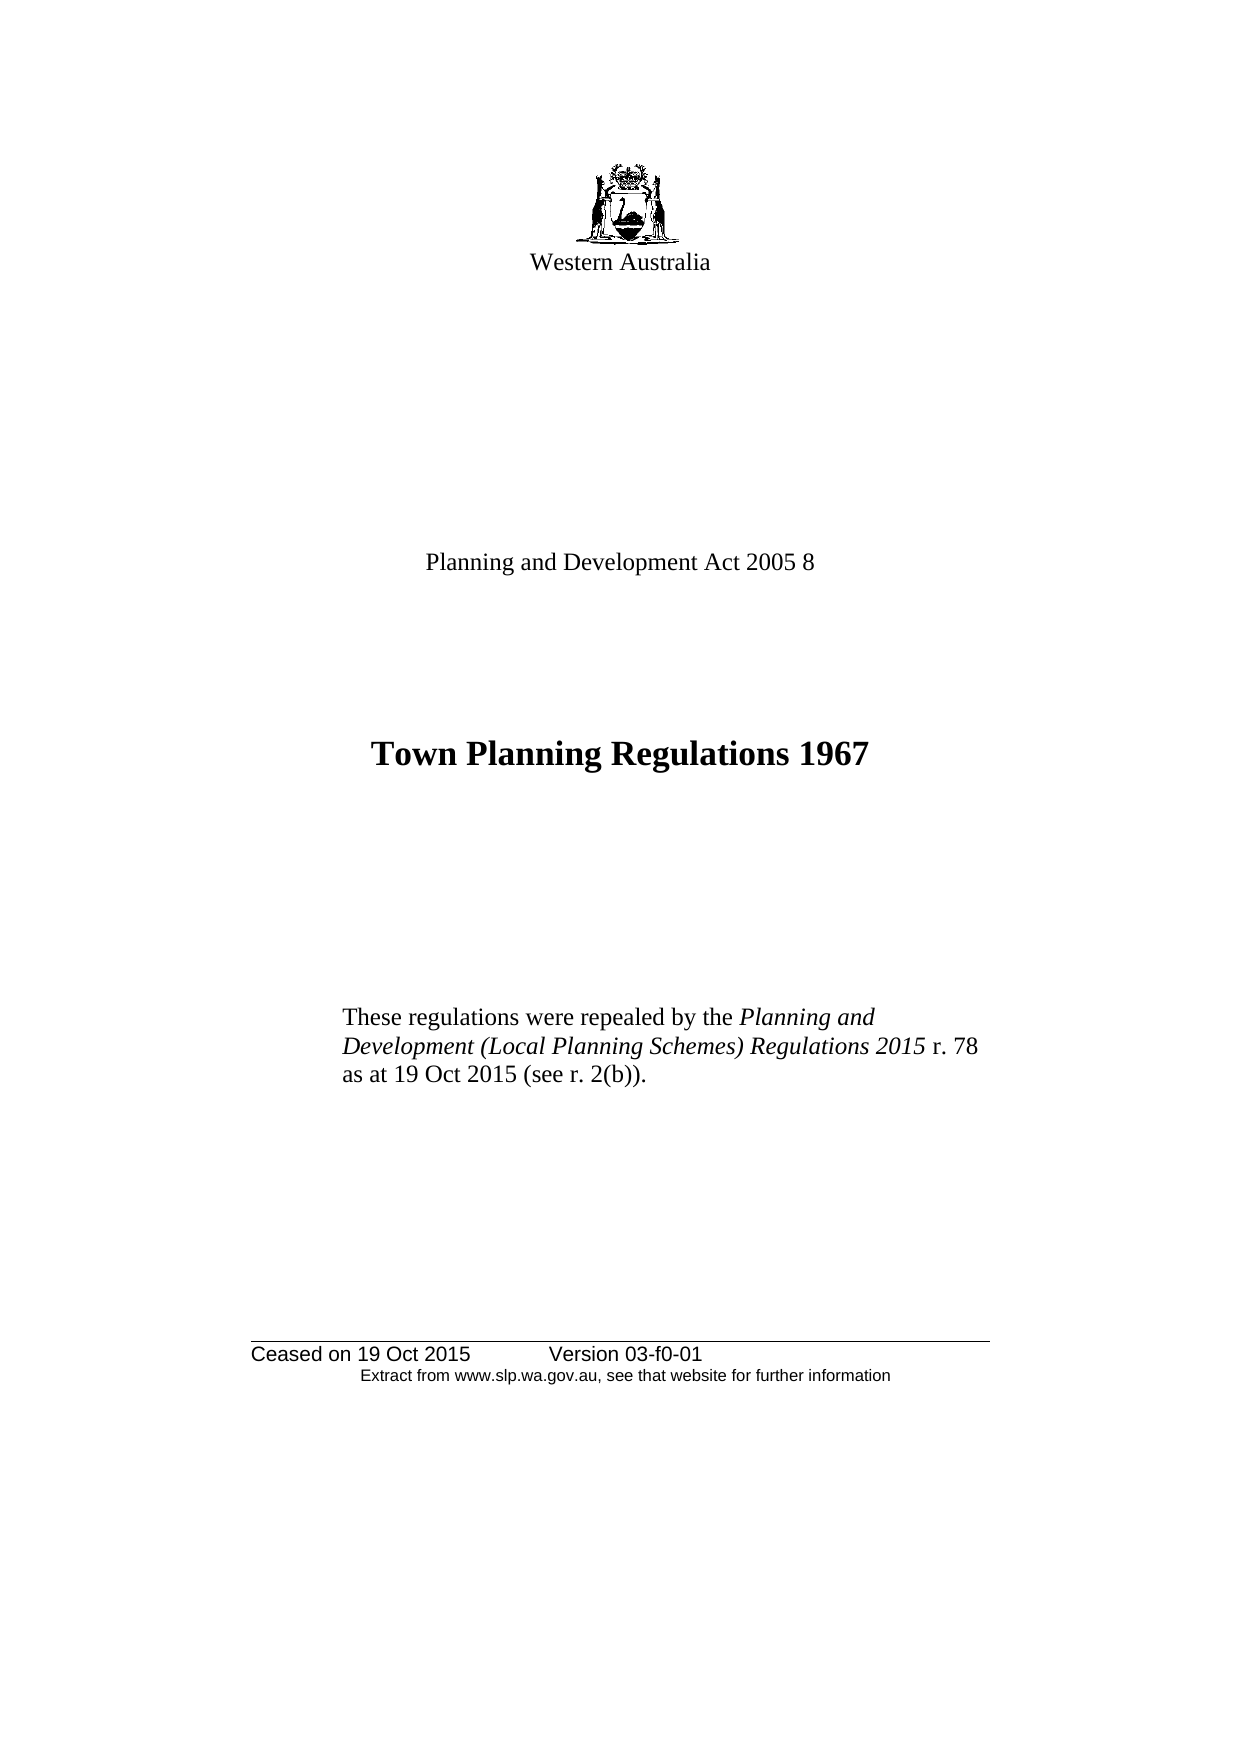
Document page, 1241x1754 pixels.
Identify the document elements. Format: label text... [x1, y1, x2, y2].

picture [575, 162, 679, 246]
text Western Australia [251, 247, 990, 276]
text These were by the Planning and Development (Local Planning Schemes) Regulations 2015 r. 78 as at 19 Oct 2015 (see r. 2(b)). [251, 1002, 990, 1088]
text Planning and Development Act 2005 8 [251, 547, 990, 576]
text Town Planning Regulations 1967 [251, 732, 990, 773]
